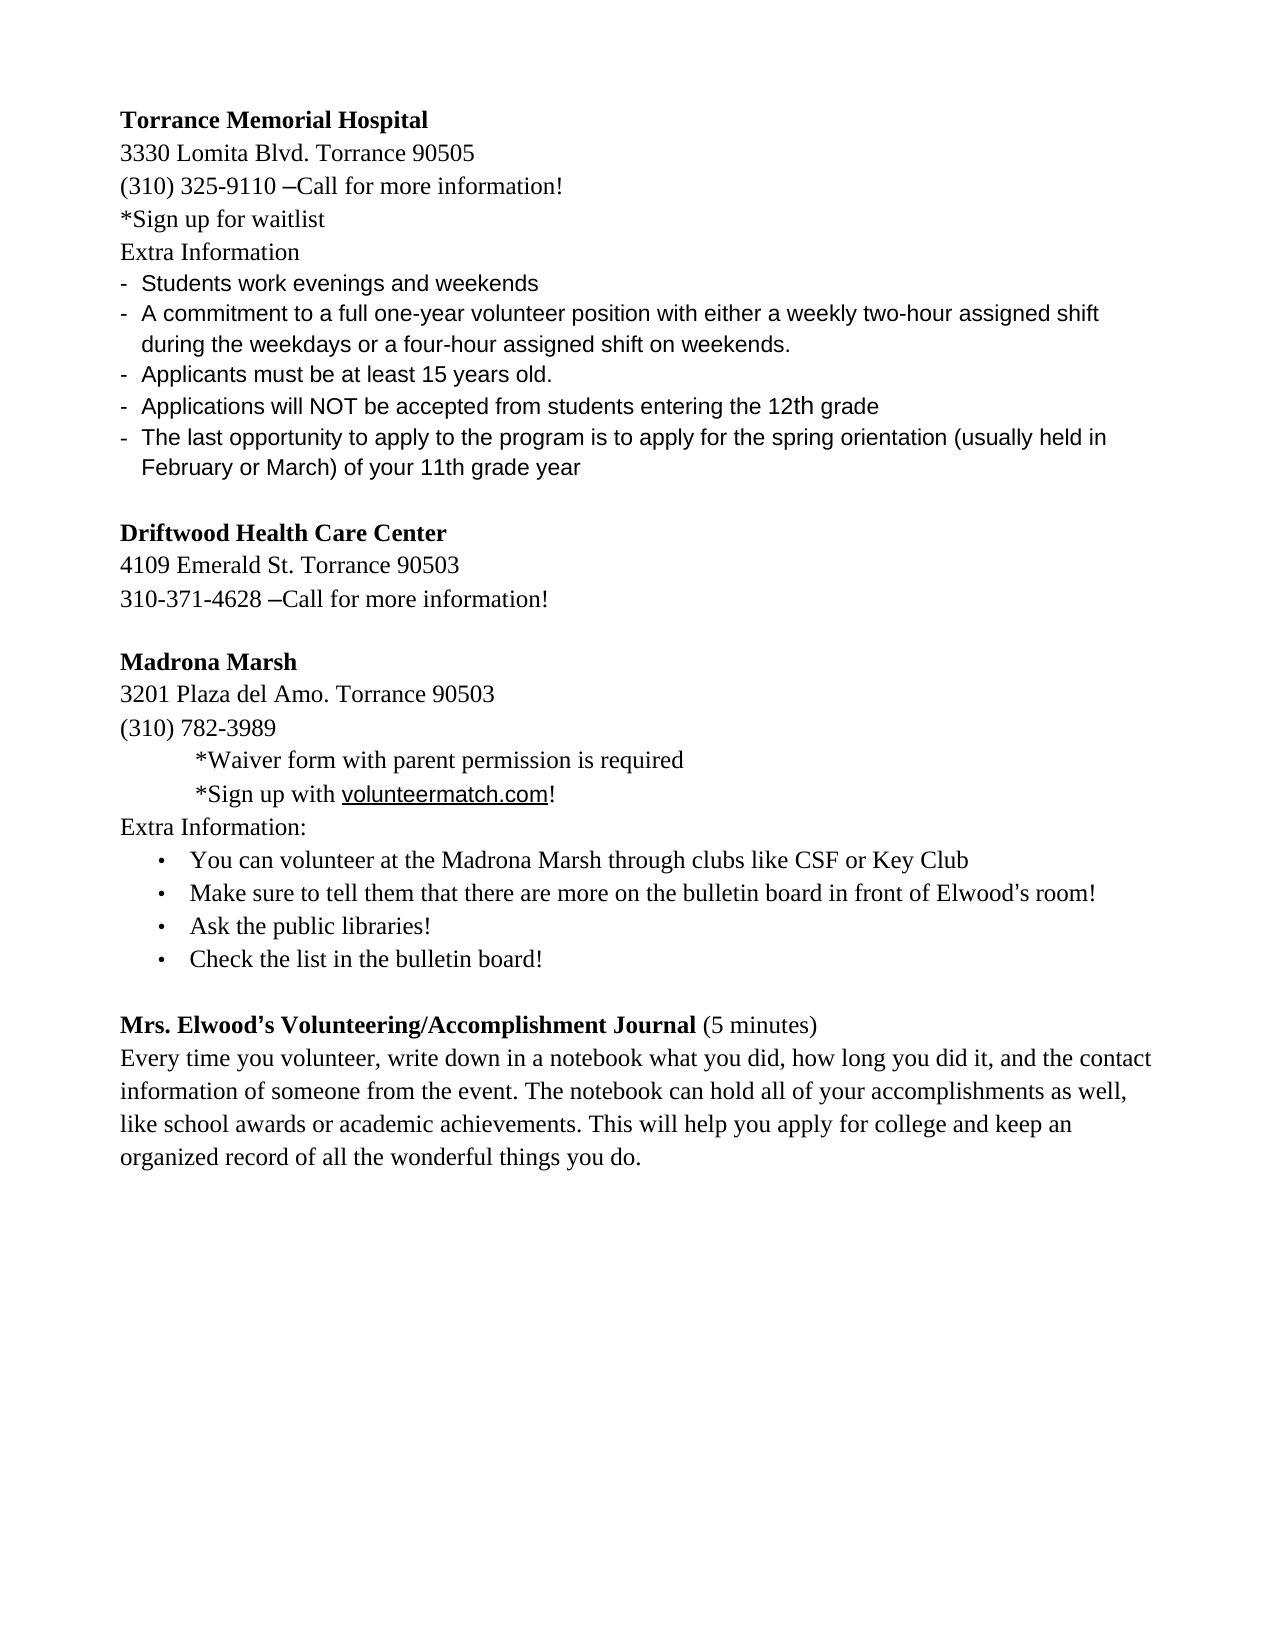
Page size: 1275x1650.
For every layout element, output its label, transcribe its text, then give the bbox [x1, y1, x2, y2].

list Students work evenings and weekends [120, 270, 1155, 297]
list The last opportunity to apply to the program is to apply for the spring orientation (usually held in February or March) of your 11th grade year [120, 424, 1155, 481]
list Applicants must be at least 15 years old. [120, 361, 1155, 387]
list Ask the public libraries! [157, 911, 1155, 939]
list You can volunteer at the Madrona Marsh through clubs like CSF or Key Club [157, 845, 1155, 873]
text Madrona Marsh 3201 Plaza del Amo. Torrance 90503 (310) 782-3989 *Waiver form with parent permission is required *Sign up with volunteermatch.com! [120, 647, 1155, 807]
text Extra Information [120, 237, 1155, 266]
list Applications will NOT be accepted from students entering the 12th grade [120, 391, 1155, 420]
list Check the list in the bulletin board! [157, 944, 1155, 973]
text Driftwood Health Care Center 4109 Emerald St. Torrance 90503 310-371-4628 –Call for more information! [120, 518, 1155, 643]
text Every time you volunteer, write down in a notebook what you did, how long you did it, and the contact information of someone from the event. The notebook can hold all of your accomplishments as well, like school awards or academic achievements. This will help you apply for college and keep an organized record of all the wonderful things you do. [120, 1043, 1155, 1171]
text Torrance Memorial Hospital 3330 Lomita Blvd. Torrance 90505 (310) 325-9110 –Call for more information! *Sign up for waitlist [120, 105, 1155, 233]
list Make sure to tell them that there are more on the bulletin board in front of Elwood’s room! [157, 878, 1155, 907]
text Extra Information: [120, 812, 1155, 840]
text Mrs. Elwood’s Volunteering/Accomplishment Journal (5 minutes) [120, 1010, 1155, 1039]
